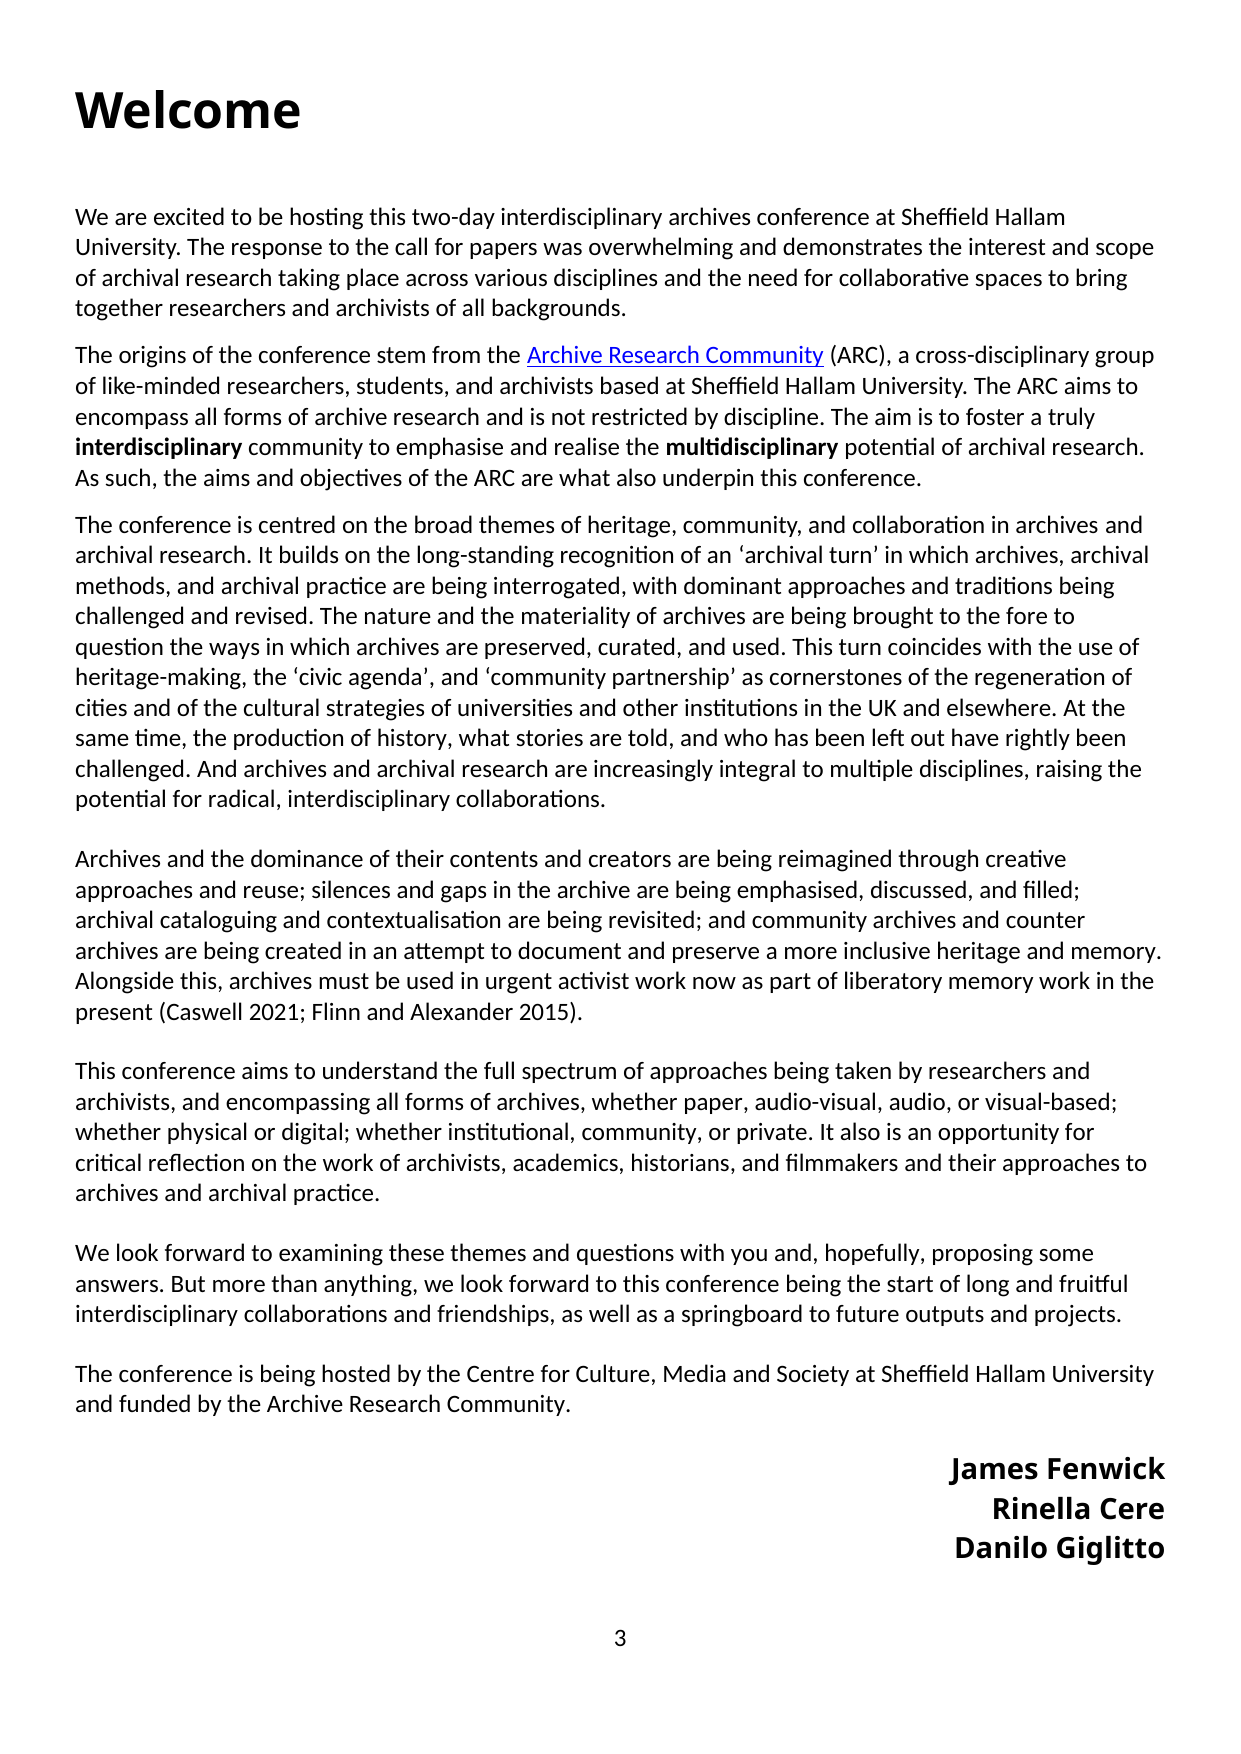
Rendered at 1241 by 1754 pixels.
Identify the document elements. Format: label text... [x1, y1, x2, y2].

text We look forward to examining these themes and questions with you and, hopefully, proposing some answers. But more than anything, we look forward to this conference being the start of long and fruitful interdisciplinary collaborations and friendships, as well as a springboard to future outputs and projects. [75, 1237, 1165, 1329]
text Welcome [75, 75, 1165, 143]
text The conference is centred on the broad themes of heritage, community, and collaboration in archives and archival research. It builds on the long-standing recognition of an ‘archival turn’ in which archives, archival methods, and archival practice are being interrogated, with dominant approaches and traditions being challenged and revised. The nature and the materiality of archives are being brought to the fore to question the ways in which archives are preserved, curated, and used. This turn coincides with the use of heritage-making, the ‘civic agenda’, and ‘community partnership’ as cornerstones of the regeneration of cities and of the cultural strategies of universities and other institutions in the UK and elsewhere. At the same time, the production of history, what stories are told, and who has been left out have rightly been challenged. And archives and archival research are increasingly integral to multiple disciplines, raising the potential for radical, interdisciplinary collaborations. [75, 509, 1165, 814]
text The conference is being hosted by the Centre for Culture, Media and Society at Sheffield Hallam University and funded by the Archive Research Community. [75, 1358, 1165, 1419]
text James Fenwick Rinella Cere Danilo Giglitto [75, 1448, 1165, 1567]
text The origins of the conference stem from the Archive Research Community (ARC), a cross-disciplinary group of like-minded researchers, students, and archivists based at Sheffield Hallam University. The ARC aims to encompass all forms of archive research and is not restricted by discipline. The aim is to foster a truly interdisciplinary community to emphasise and realise the multidisciplinary potential of archival research. As such, the aims and objectives of the ARC are what also underpin this conference. [75, 339, 1165, 492]
text Archives and the dominance of their contents and creators are being reimagined through creative approaches and reuse; silences and gaps in the archive are being emphasised, discussed, and filled; archival cataloguing and contextualisation are being revisited; and community archives and counter archives are being created in an attempt to document and preserve a more inclusive heritage and memory. Alongside this, archives must be used in urgent activist work now as part of liberatory memory work in the present (Caswell 2021; Flinn and Alexander 2015). [75, 843, 1165, 1026]
text This conference aims to understand the full spectrum of approaches being taken by researchers and archivists, and encompassing all forms of archives, whether paper, audio-visual, audio, or visual-based; whether physical or digital; whether institutional, community, or private. It also is an opportunity for critical reflection on the work of archivists, academics, historians, and filmmakers and their approaches to archives and archival practice. [75, 1056, 1165, 1208]
text We are excited to be hosting this two-day interdisciplinary archives conference at Sheffield Hallam University. The response to the call for papers was overwhelming and demonstrates the interest and scope of archival research taking place across various disciplines and the need for collaborative spaces to bring together researchers and archivists of all backgrounds. [75, 165, 1165, 323]
